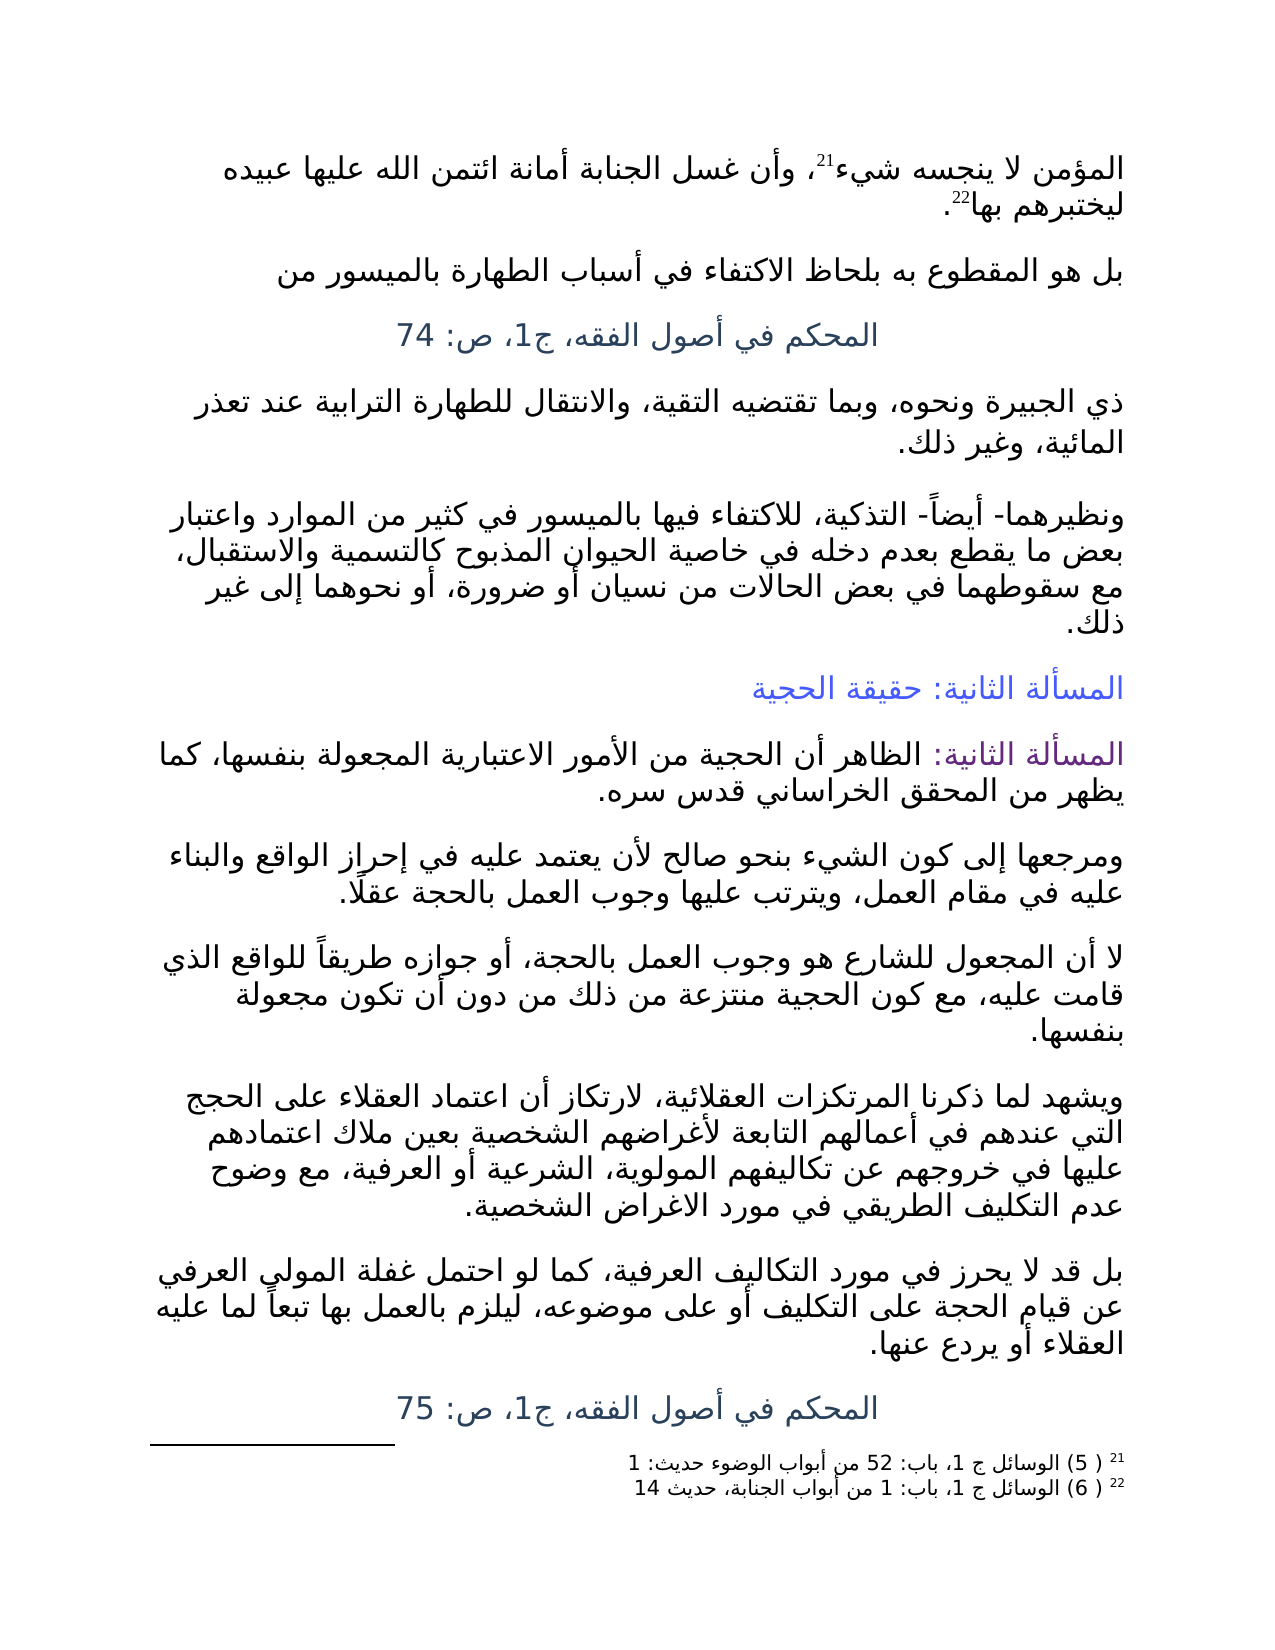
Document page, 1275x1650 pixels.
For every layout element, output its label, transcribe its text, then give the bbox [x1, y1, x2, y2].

text بل هو المقطوع به بلحاظ الاكتفاء في أسباب الطهارة بالميسور من‏ [150, 252, 1125, 288]
text المحكم في أصول الفقه، ج‏1، ص: 75 [150, 1391, 1125, 1427]
text ونظيرهما- أيضاً- التذكية، للاكتفاء فيها بالميسور في كثير من الموارد واعتبار بعض ما يقطع بعدم دخله في خاصية الحيوان المذبوح كالتسمية والاستقبال، مع سقوطهما في بعض الحالات من نسيان أو ضرورة، أو نحوهما إلى غير ذلك. [150, 496, 1125, 641]
text المسألة الثانية: الظاهر أن الحجية من الأمور الاعتبارية المجعولة بنفسها، كما يظهر من المحقق الخراساني قدس سره. [150, 736, 1125, 809]
text بل قد لا يحرز في مورد التكاليف العرفية، كما لو احتمل غفلة المولى العرفي عن قيام الحجة على التكليف أو على موضوعه، ليلزم بالعمل بها تبعاً لما عليه العقلاء أو يردع عنها. [150, 1252, 1125, 1362]
text ويشهد لما ذكرنا المرتكزات العقلائية، لارتكاز أن اعتماد العقلاء على الحجج التي عندهم في أعمالهم التابعة لأغراضهم الشخصية بعين ملاك اعتمادهم عليها في خروجهم عن تكاليفهم المولوية، الشرعية أو العرفية، مع وضوح عدم التكليف الطريقي في مورد الاغراض الشخصية. [150, 1078, 1125, 1223]
text المسألة الثانية: حقيقة الحجية [150, 670, 1125, 707]
text ومرجعها إلى كون الشي‏ء بنحو صالح لأن يعتمد عليه في إحراز الواقع والبناء عليه في مقام العمل، ويترتب عليها وجوب العمل بالحجة عقلًا. [150, 838, 1125, 911]
text المحكم في أصول الفقه، ج‏1، ص: 74 [150, 318, 1125, 354]
text ذي الجبيرة ونحوه، وبما تقتضيه التقية، والانتقال للطهارة الترابية عند تعذر المائية، وغير ذلك. [150, 383, 1125, 461]
text لا أن المجعول للشارع هو وجوب العمل بالحجة، أو جوازه طريقاً للواقع الذي قامت عليه، مع كون الحجية منتزعة من ذلك من دون أن تكون مجعولة بنفسها. [150, 940, 1125, 1049]
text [150, 150, 1125, 223]
